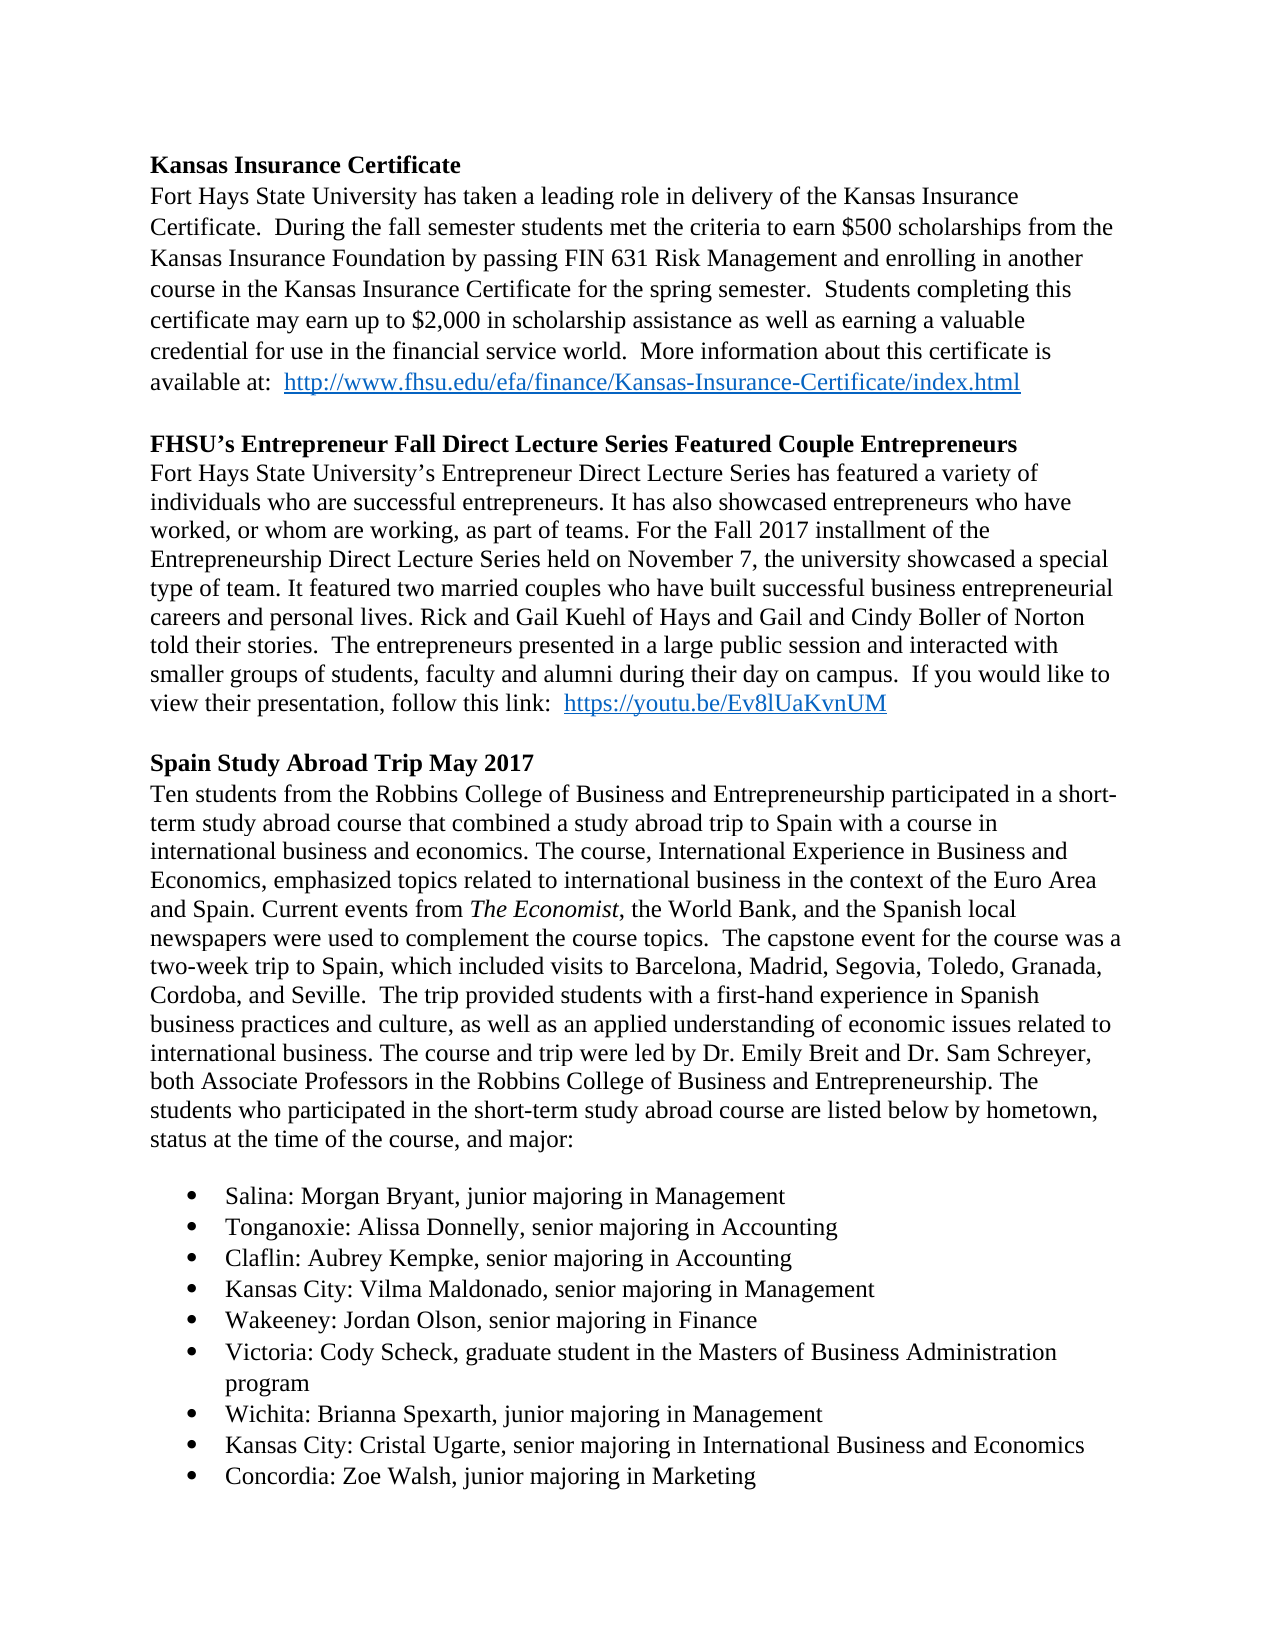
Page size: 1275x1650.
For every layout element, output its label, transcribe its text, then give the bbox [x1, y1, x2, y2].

list Wakeeney: Jordan Olson, senior majoring in Finance [187, 1306, 1125, 1334]
list Kansas City: Vilma Maldonado, senior majoring in Management [187, 1274, 1125, 1303]
list Tonganoxie: Alissa Donnelly, senior majoring in Accounting [187, 1212, 1125, 1241]
list Kansas City: Cristal Ugarte, senior majoring in International Business and Economics [187, 1430, 1125, 1458]
list Claflin: Aubrey Kempke, senior majoring in Accounting [187, 1243, 1125, 1272]
text Fort Hays State University’s Entrepreneur Direct Lecture Series has featured a variety of individuals who are successful entrepreneurs. It has also showcased entrepreneurs who have worked, or whom are working, as part of teams. For the Fall 2017 installment of the Entrepreneurship Direct Lecture Series held on November 7, the university showcased a special type of team. It featured two married couples who have built successful business entrepreneurial careers and personal lives. Rick and Gail Kuehl of Hays and Gail and Cindy Boller of Norton told their stories. The entrepreneurs presented in a large public session and interacted with smaller groups of students, faculty and alumni during their day on campus. If you would like to view their presentation, follow this link: https://youtu.be/Ev8lUaKvnUM [150, 458, 1125, 717]
list Victoria: Cody Scheck, graduate student in the Masters of Business Administration program [187, 1337, 1125, 1396]
text Fort Hays State University has taken a leading role in delivery of the Kansas Insurance Certificate. During the fall semester students met the criteria to earn $500 scholarships from the Kansas Insurance Foundation by passing FIN 631 Risk Management and enrolling in another course in the Kansas Insurance Certificate for the spring semester. Students completing this certificate may earn up to $2,000 in scholarship assistance as well as earning a valuable credential for use in the financial service world. More information about this certificate is available at: http://www.fhsu.edu/efa/finance/Kansas-Insurance-Certificate/index.html [150, 181, 1125, 396]
text Spain Study Abroad Trip May 2017 [150, 748, 1125, 777]
text FHSU’s Entrepreneur Fall Direct Lecture Series Featured Couple Entrepreneurs [150, 429, 1125, 458]
text Ten students from the Robbins College of Business and Entrepreneurship participated in a short-term study abroad course that combined a study abroad trip to Spain with a course in international business and economics. The course, International Experience in Business and Economics, emphasized topics related to international business in the context of the Euro Area and Spain. Current events from The Economist, the World Bank, and the Spanish local newspapers were used to complement the course topics. The capstone event for the course was a two-week trip to Spain, which included visits to Barcelona, Madrid, Segovia, Toledo, Granada, Cordoba, and Seville. The trip provided students with a first-hand experience in Spanish business practices and culture, as well as an applied understanding of economic issues related to international business. The course and trip were led by Dr. Emily Breit and Dr. Sam Schreyer, both Associate Professors in the Robbins College of Business and Entrepreneurship. The students who participated in the short-term study abroad course are listed below by hometown, status at the time of the course, and major: [150, 779, 1125, 1153]
list Concordia: Zoe Walsh, junior majoring in Marketing [187, 1461, 1125, 1489]
list Salina: Morgan Bryant, junior majoring in Management [187, 1181, 1125, 1210]
list Wichita: Brianna Spexarth, junior majoring in Management [187, 1399, 1125, 1427]
text Kansas Insurance Certificate [150, 150, 1125, 179]
